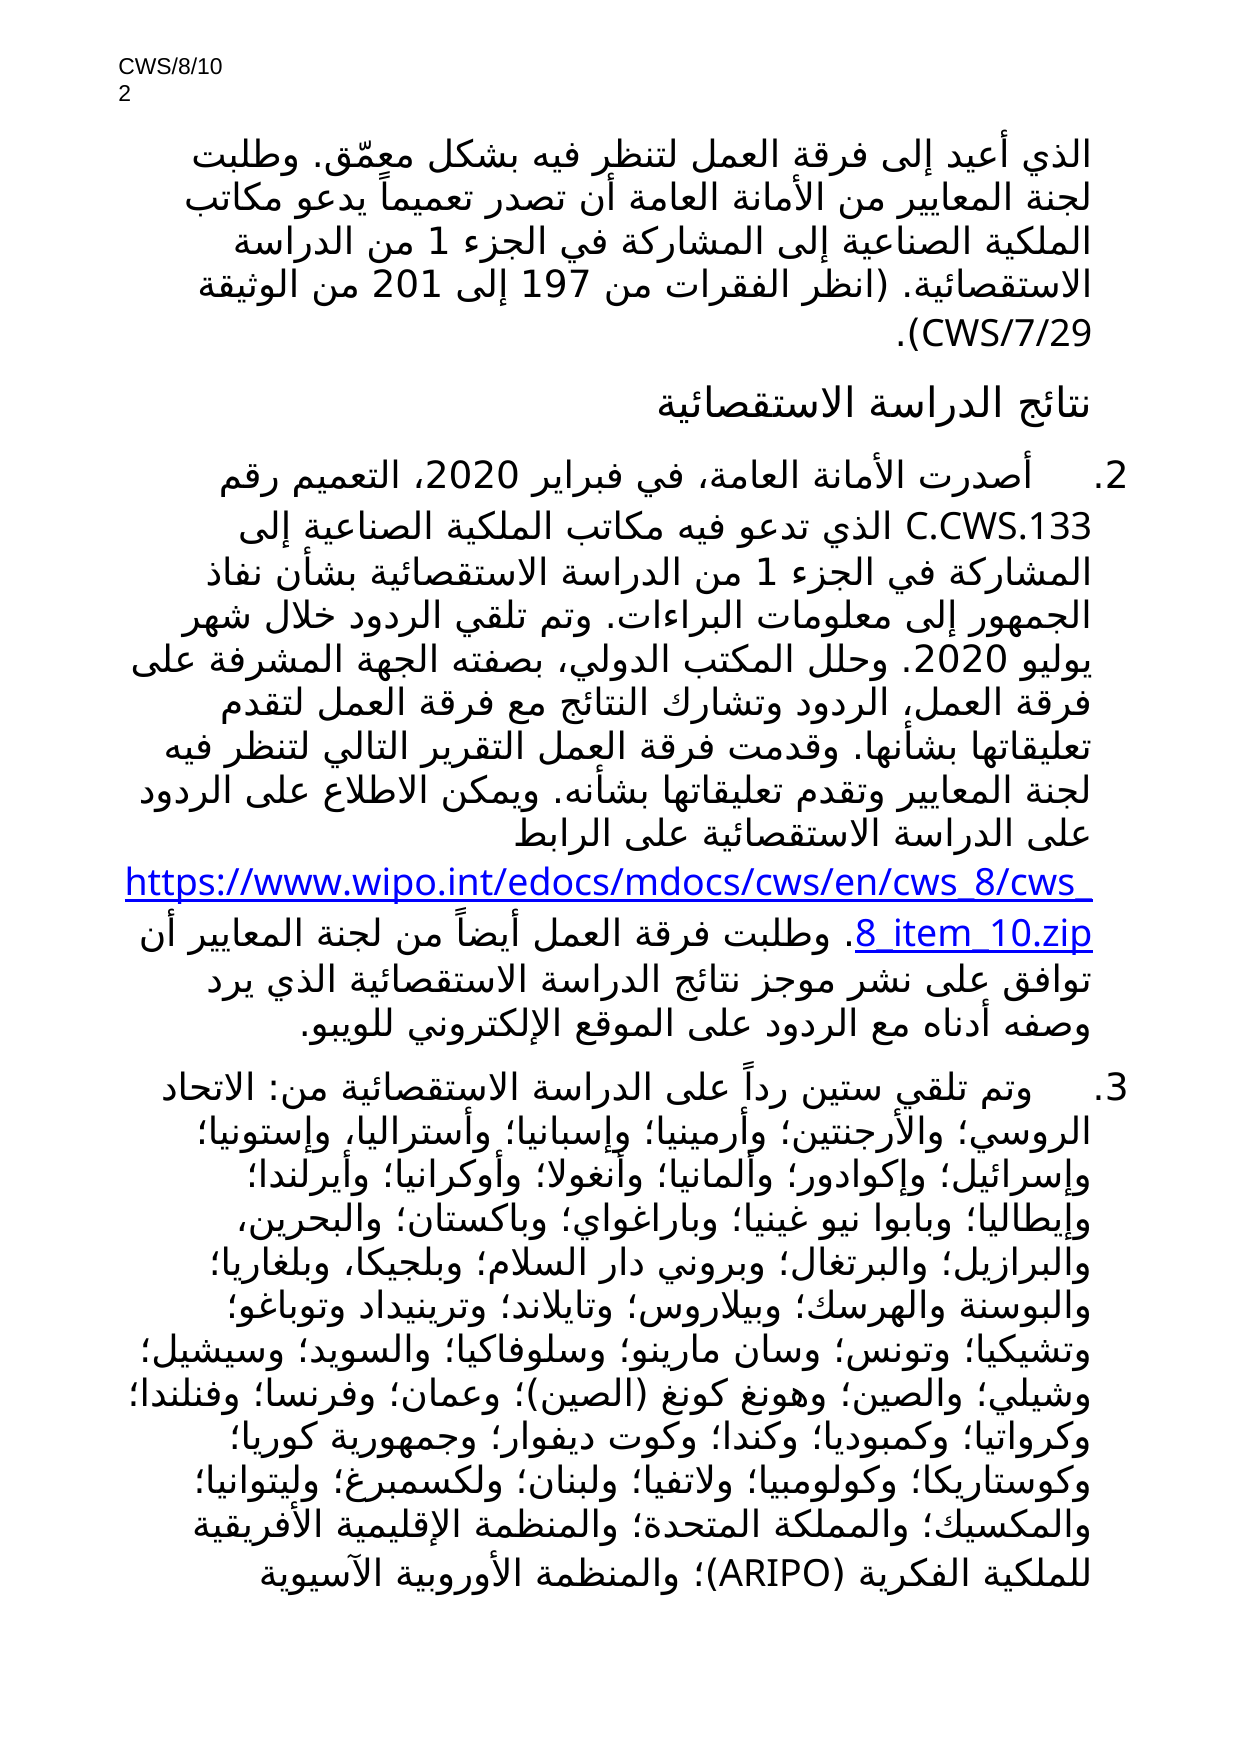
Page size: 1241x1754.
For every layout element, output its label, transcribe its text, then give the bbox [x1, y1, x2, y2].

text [118, 132, 1092, 358]
subtitle نتائج الدراسة الاستقصائية [118, 379, 1092, 427]
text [118, 1066, 1092, 1597]
text أصدرت الأمانة العامة، في فبراير 2020، التعميم رقم C.CWS.133 الذي تدعو فيه مكاتب الملكية الصناعية إلى المشاركة في الجزء 1 من الدراسة الاستقصائية بشأن نفاذ الجمهور إلى معلومات البراءات. وتم تلقي الردود خلال شهر يوليو 2020. وحلل المكتب الدولي، بصفته الجهة المشرفة على فرقة العمل، الردود وتشارك النتائج مع فرقة العمل لتقدم تعليقاتها بشأنها. وقدمت فرقة العمل التقرير التالي لتنظر فيه لجنة المعايير وتقدم تعليقاتها بشأنه. ويمكن الاطلاع على الردود على الدراسة الاستقصائية على الرابط https://www.wipo.int/edocs/mdocs/cws/en/cws_8/cws_8_item_10.zip. وطلبت فرقة العمل أيضاً من لجنة المعايير أن توافق على نشر موجز نتائج الدراسة الاستقصائية الذي يرد وصفه أدناه مع الردود على الموقع الإلكتروني للويبو. [118, 448, 1092, 1045]
